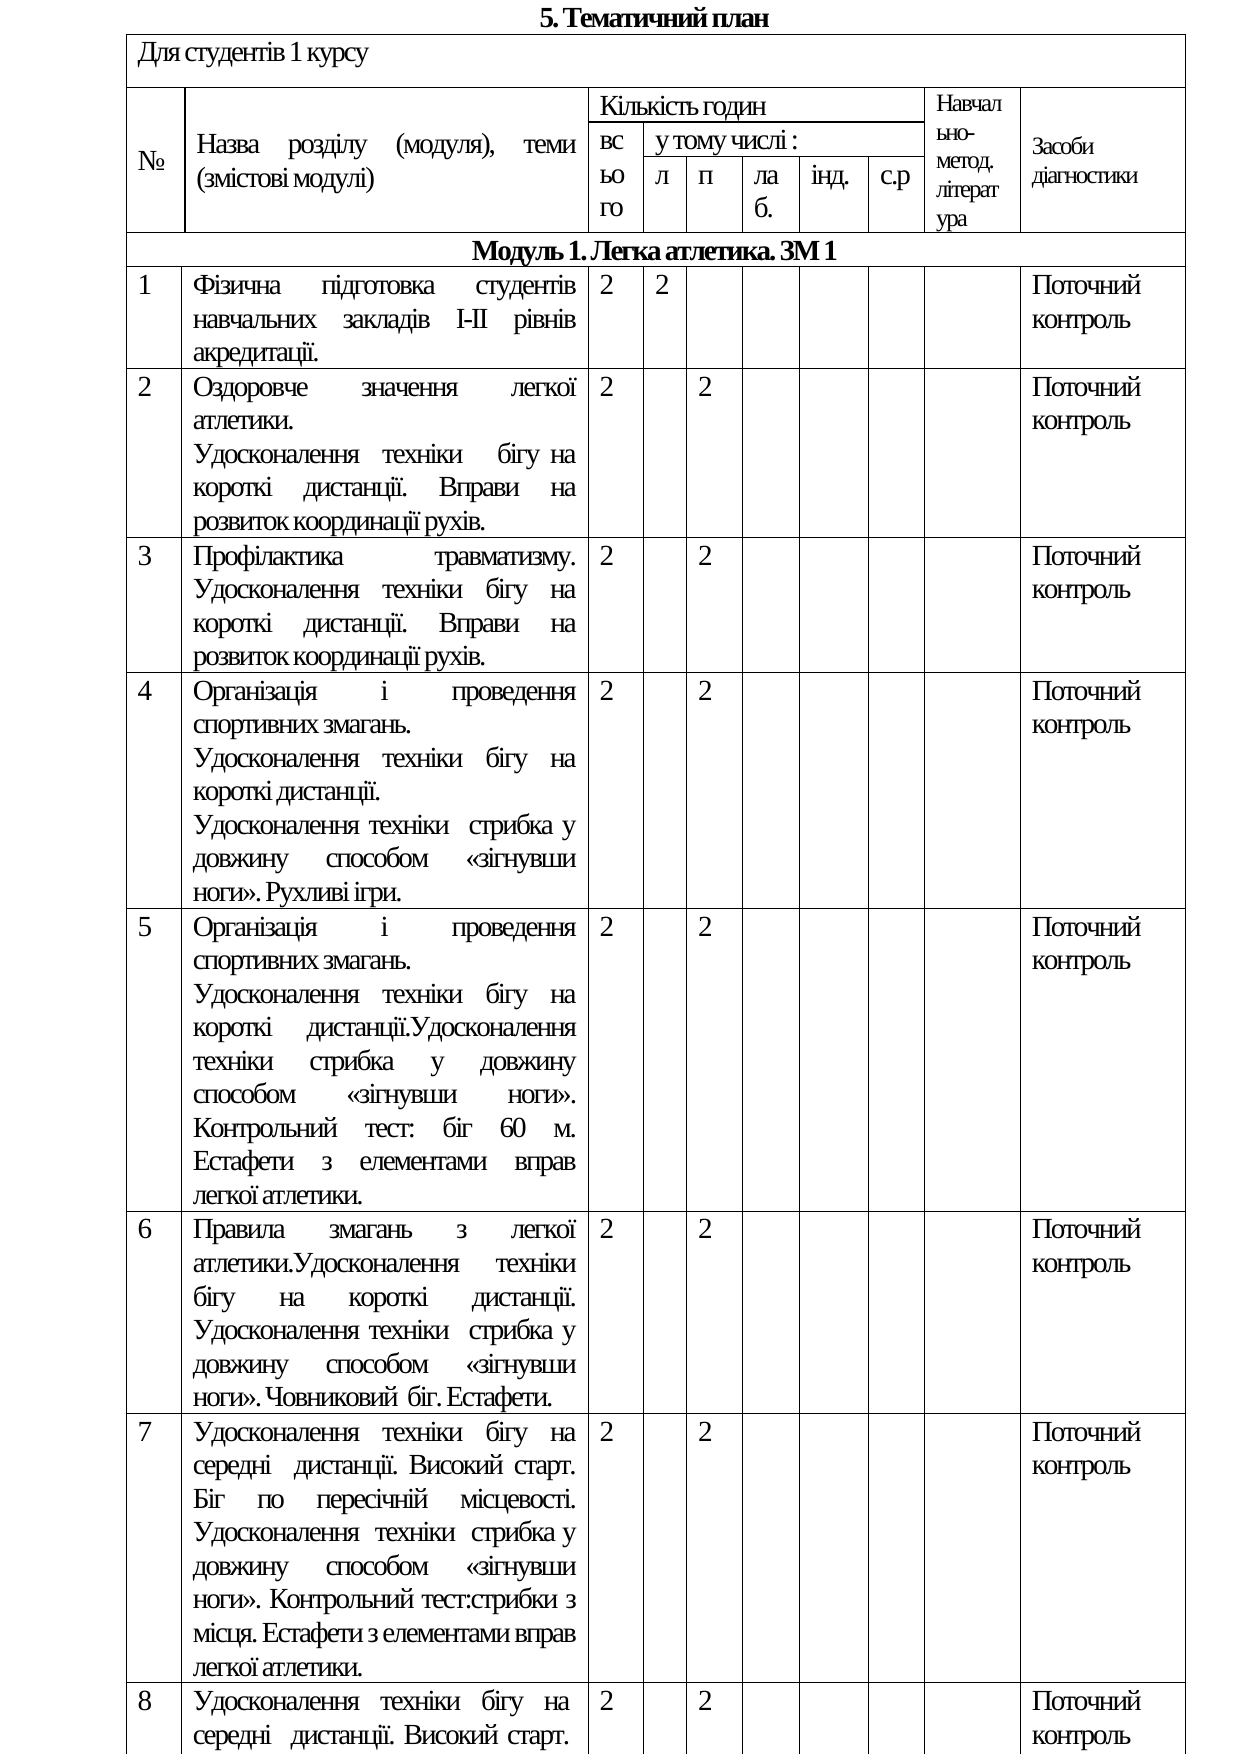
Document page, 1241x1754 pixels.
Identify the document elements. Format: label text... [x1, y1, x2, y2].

table_cell № [127, 88, 184, 232]
table_cell Назва розділу (модуля), теми (змістові модулі) [186, 88, 588, 232]
table_cell [743, 267, 799, 368]
table_cell [644, 1683, 686, 1754]
table_cell с.р [869, 157, 924, 232]
table_cell [800, 1414, 868, 1682]
table_cell [869, 267, 924, 368]
table_cell Профілактика травматизму. Удосконалення техніки бігу на короткі дистанції. Вправи на розвиток координації рухів. [182, 538, 588, 672]
table_cell [925, 1414, 1020, 1682]
table_cell [800, 909, 868, 1211]
table_cell [743, 538, 799, 672]
table_cell 5 [127, 909, 181, 1211]
table_cell Правила змагань з легкої атлетики.Удосконалення техніки бігу на короткі дистанції. Удосконалення техніки стрибка у довжину способом «зігнувши ноги». Човниковий біг. Естафети. [182, 1212, 588, 1413]
table_cell 2 [589, 267, 643, 368]
table_cell Кількість годин [589, 88, 924, 121]
table_cell Засоби діагностики [1021, 88, 1185, 232]
table_cell Поточний контроль [1021, 1212, 1185, 1413]
table_cell 2 [687, 909, 742, 1211]
table_cell [743, 1212, 799, 1413]
table_cell у тому числі : [644, 123, 924, 156]
table_cell Організація і проведення спортивних змагань. Удосконалення техніки бігу на короткі дистанції.Удосконалення техніки стрибка у довжину способом «зігнувши ноги». Контрольний тест: біг . Естафети з елементами вправ легкої атлетики. [182, 909, 588, 1211]
table_cell [644, 673, 686, 908]
table_cell [800, 1683, 868, 1754]
table_cell 2 [589, 1212, 643, 1413]
table_cell Поточний контроль [1021, 538, 1185, 672]
table_cell 2 [589, 1683, 643, 1754]
table_cell Поточний контроль [1021, 1414, 1185, 1682]
table_cell Поточний контроль [1021, 369, 1185, 537]
table_cell 6 [127, 1212, 181, 1413]
table_cell [743, 1414, 799, 1682]
table_cell 2 [687, 369, 742, 537]
table_cell Удосконалення техніки бігу на середні дистанції. Високий старт. Біг по пересічній місцевості. Удосконалення техніки стрибка у довжину способом «зігнувши ноги». Контрольний тест:стрибки з місця. Естафети з елементами вправ легкої атлетики. [182, 1414, 588, 1682]
table_cell 7 [127, 1414, 181, 1682]
table_cell [800, 267, 868, 368]
table_cell 2 [589, 673, 643, 908]
table_cell [743, 1683, 799, 1754]
table_cell 2 [127, 369, 181, 537]
table_cell [800, 538, 868, 672]
table_cell Удосконалення техніки бігу на середні дистанції. Високий старт. Біг по пересічній місцевості. Удосконалення техніки стрибка у довжину способом «зігнувши ноги». Контрольний тест: біг 100 м. Спортивні ігри. [182, 1683, 588, 1754]
table_cell 1 [127, 267, 181, 368]
table_cell Поточний контроль [1021, 267, 1185, 368]
table_header 5. Тематичний план [126, 0, 1185, 33]
table_cell 2 [644, 267, 686, 368]
table_cell [869, 369, 924, 537]
table_cell Модуль 1. Легка атлетика. ЗМ 1 [127, 233, 1185, 266]
table_cell [925, 909, 1020, 1211]
table_cell Фізична підготовка студентів навчальних закладів І-ІІ рівнів акредитації. [182, 267, 588, 368]
table_cell 4 [127, 673, 181, 908]
table_cell [925, 1683, 1020, 1754]
table_cell 2 [687, 1683, 742, 1754]
table_cell [869, 673, 924, 908]
table_cell [869, 909, 924, 1211]
table_cell 3 [127, 538, 181, 672]
table_cell 2 [589, 369, 643, 537]
table_cell [644, 369, 686, 537]
table_cell Організація і проведення спортивних змагань. Удосконалення техніки бігу на короткі дистанції. Удосконалення техніки стрибка у довжину способом «зігнувши ноги». Рухливі ігри. [182, 673, 588, 908]
table_cell [869, 1414, 924, 1682]
table_cell л [644, 157, 686, 232]
table_cell [925, 267, 1020, 368]
table_cell [800, 369, 868, 537]
table_cell Поточний контроль [1021, 673, 1185, 908]
table_cell [743, 673, 799, 908]
table_cell п [687, 157, 742, 232]
table_cell лаб. [743, 157, 799, 232]
table_cell 2 [589, 538, 643, 672]
table_cell інд. [800, 157, 868, 232]
table_cell Оздоровче значення легкої атлетики. Удосконалення техніки бігу на короткі дистанції. Вправи на розвиток координації рухів. [182, 369, 588, 537]
table_cell [743, 909, 799, 1211]
table_cell [869, 538, 924, 672]
table_cell [743, 369, 799, 537]
table_cell [687, 267, 742, 368]
table_cell [644, 1414, 686, 1682]
table_cell [925, 673, 1020, 908]
table_cell 2 [687, 538, 742, 672]
table_cell всього [589, 123, 643, 232]
table_cell 2 [687, 1414, 742, 1682]
table_cell [925, 1212, 1020, 1413]
table_cell [925, 538, 1020, 672]
table_cell Поточний контроль [1021, 909, 1185, 1211]
table_cell 2 [687, 673, 742, 908]
table_cell Поточний контроль [1021, 1683, 1185, 1754]
table_cell 2 [589, 909, 643, 1211]
table_cell [644, 538, 686, 672]
table_cell [869, 1683, 924, 1754]
table_cell [644, 909, 686, 1211]
table_cell 2 [687, 1212, 742, 1413]
table_cell 2 [589, 1414, 643, 1682]
table_cell [800, 1212, 868, 1413]
table_cell [644, 1212, 686, 1413]
table_cell 8 [127, 1683, 181, 1754]
table_cell [800, 673, 868, 908]
table_cell Навчально-метод. література [925, 88, 1020, 232]
table_cell Для студентів 1 курсу [127, 35, 1185, 87]
table_cell [925, 369, 1020, 537]
table_cell [869, 1212, 924, 1413]
